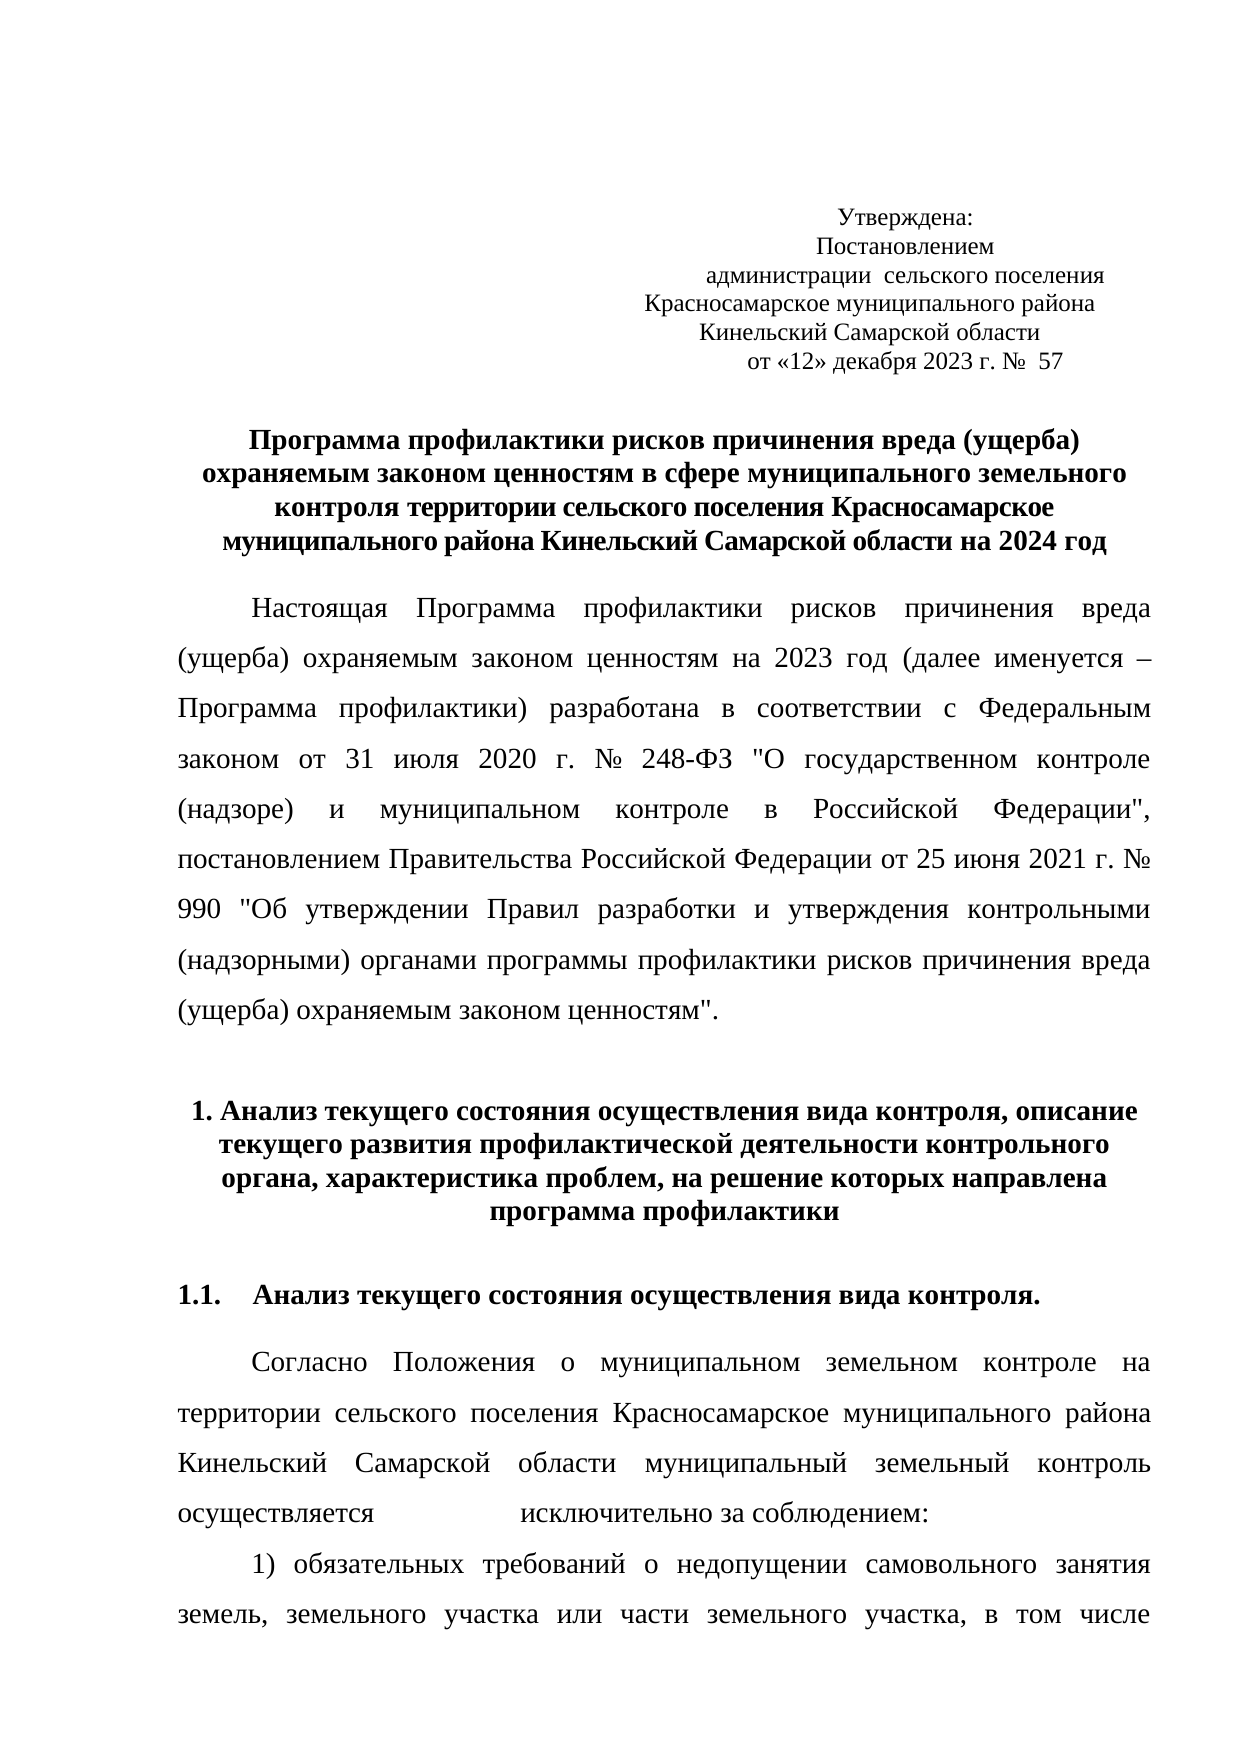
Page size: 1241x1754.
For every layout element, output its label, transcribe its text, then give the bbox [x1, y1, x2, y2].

text Согласно Положения о муниципальном земельном контроле на территории сельского поселения Красносамарское муниципального района Кинельский Самарской области муниципальный земельный контроль осуществляется исключительно за соблюдением: [177, 1344, 1152, 1529]
text 1. Анализ текущего состояния осуществления вида контроля, описание текущего развития профилактической деятельности контрольного органа, характеристика проблем, на решение которых направлена программа профилактики [177, 1093, 1152, 1227]
text Программа профилактики рисков причинения вреда (ущерба) охраняемым законом ценностям в сфере муниципального земельного контроля территории сельского поселения Красносамарское муниципального района Кинельский Самарской области на 2024 год [177, 422, 1152, 556]
table_header Утверждена: Постановлением [607, 202, 1133, 260]
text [177, 1546, 1152, 1629]
list Анализ текущего состояния осуществления вида контроля. [177, 1277, 1152, 1311]
text Настоящая Программа профилактики рисков причинения вреда (ущерба) охраняемым законом ценностям на 2023 год (далее именуется – Программа профилактики) разработана в соответствии с Федеральным законом от 31 июля 2020 г. № 248-ФЗ "О государственном контроле (надзоре) и муниципальном контроле в Российской Федерации", постановлением Правительства Российской Федерации от 25 июня 2021 г. № 990 "Об утверждении Правил разработки и утверждения контрольными (надзорными) органами программы профилактики рисков причинения вреда (ущерба) охраняемым законом ценностям". [177, 590, 1152, 1026]
table_cell администрации сельского поселения Красносамарское муниципального района Кинельский Самарской области от «12» декабря 2023 г. № 57 [607, 260, 1133, 398]
